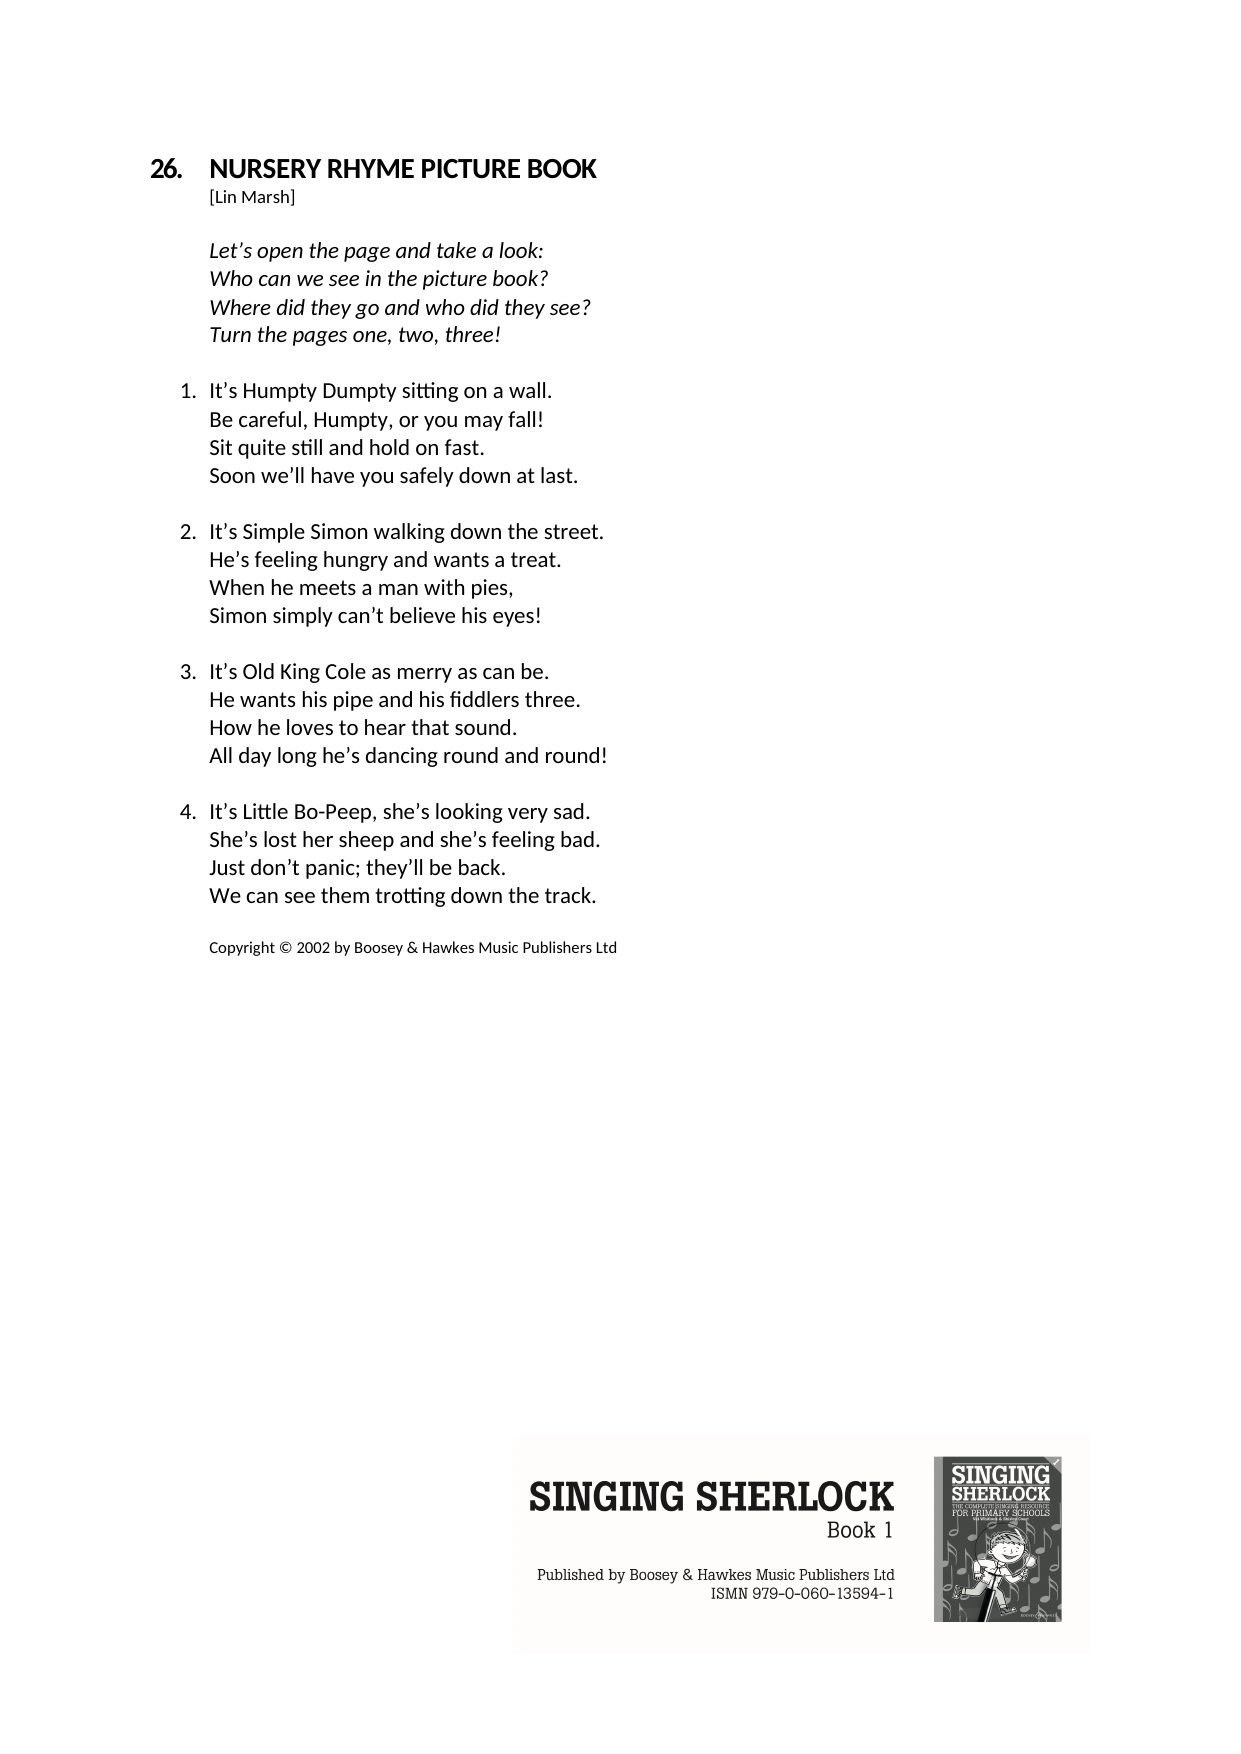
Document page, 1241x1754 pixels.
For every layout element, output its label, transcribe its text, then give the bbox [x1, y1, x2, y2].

text 26. NURSERY RHYME PICTURE BOOK [Lin Marsh] Let’s open the page and take a look: Who can we see in the picture book? Where did they go and who did they see? Turn the pages one, two, three! 1. It’s Humpty Dumpty sitting on a wall. Be careful, Humpty, or you may fall! Sit quite still and hold on fast. Soon we’ll have you safely down at last. 2. It’s Simple Simon walking down the street. He’s feeling hungry and wants a treat. When he meets a man with pies, Simon simply can’t believe his eyes! 3. It’s Old King Cole as merry as can be. He wants his pipe and his fiddlers three. How he loves to hear that sound. All day long he’s dancing round and round! 4. It’s Little Bo-Peep, she’s looking very sad. She’s lost her sheep and she’s feeling bad. Just don’t panic; they’ll be back. We can see them trotting down the track. Copyright © 2002 by Boosey & Hawkes Music Publishers Ltd [150, 150, 1090, 957]
picture [512, 1435, 1091, 1653]
